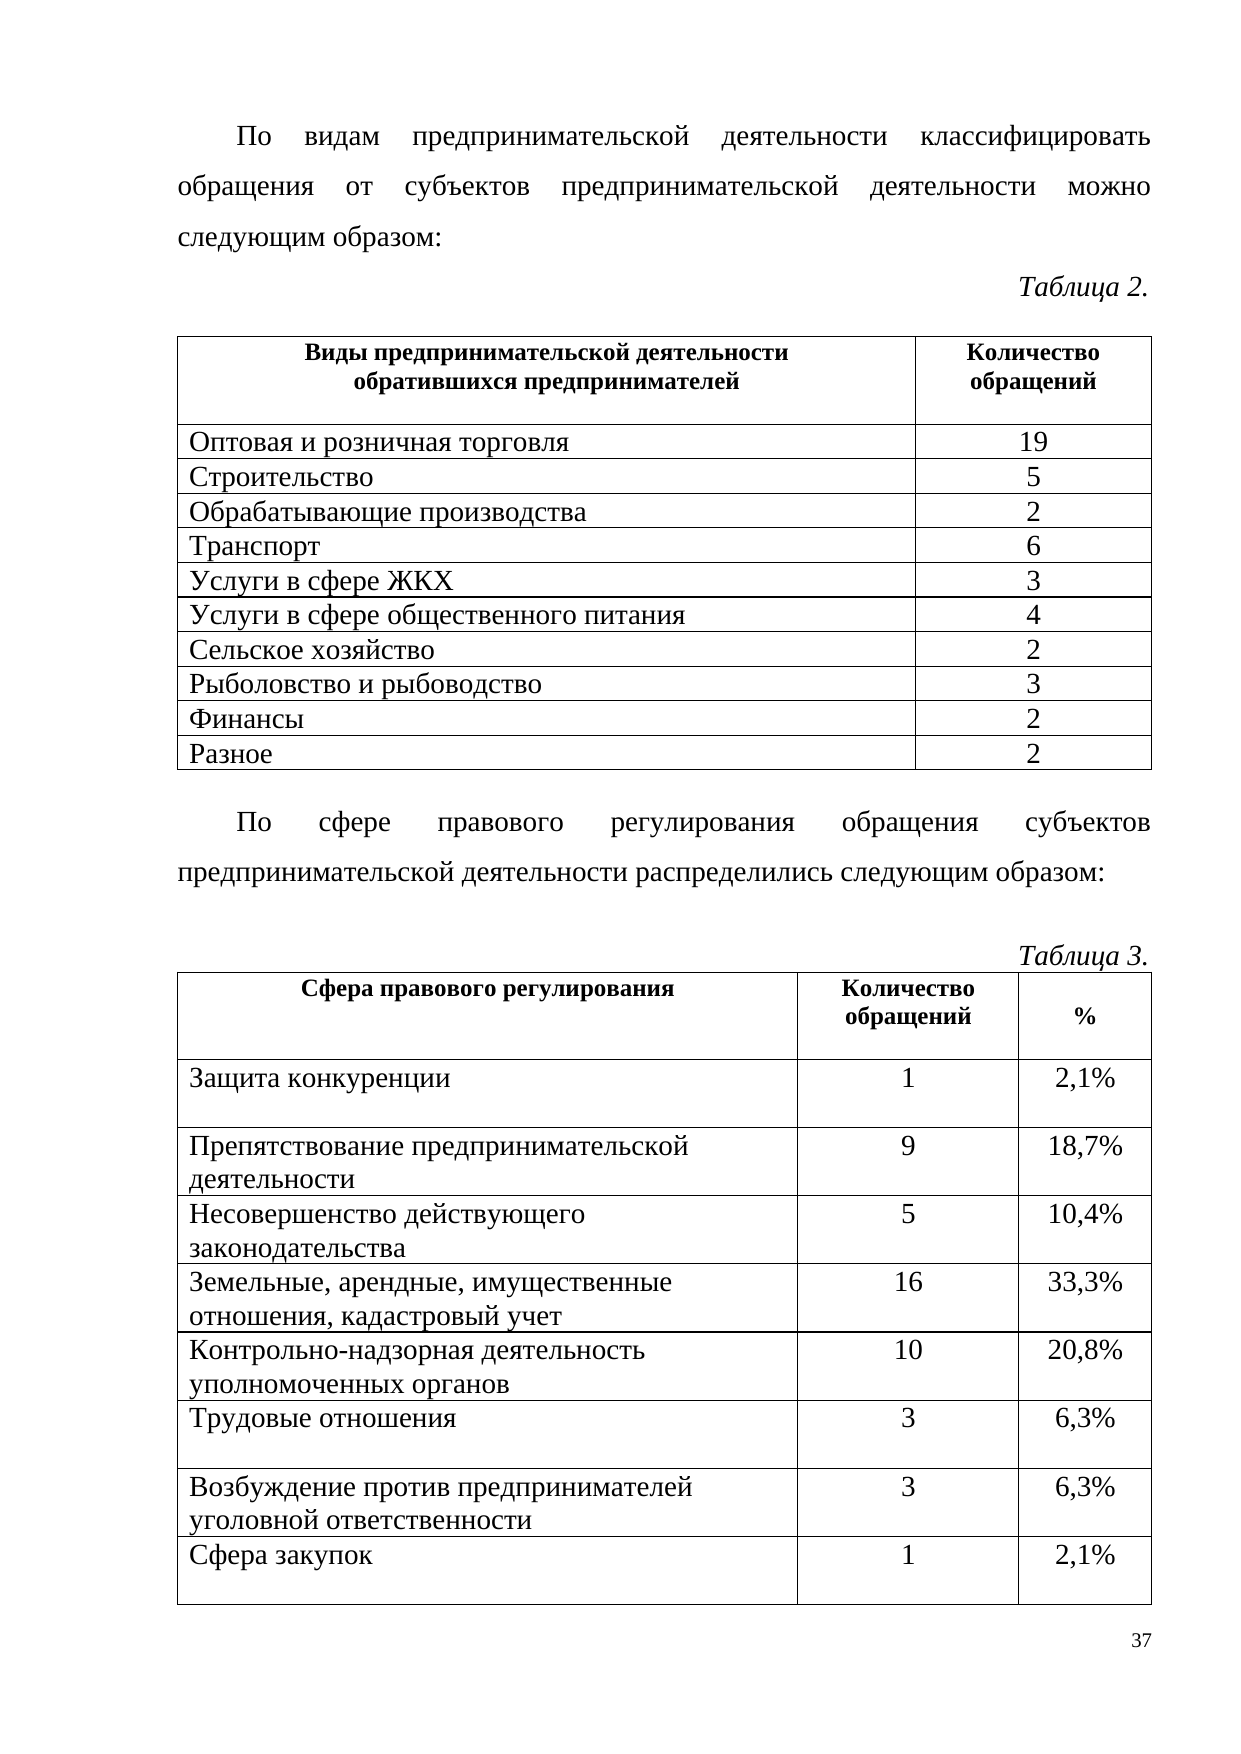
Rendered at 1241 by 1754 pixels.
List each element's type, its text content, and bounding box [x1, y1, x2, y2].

table_cell 6,3% [1019, 1469, 1151, 1536]
table_cell 3 [798, 1401, 1018, 1468]
text Таблица 2. [177, 269, 1152, 303]
table_cell 10 [798, 1333, 1018, 1399]
table_cell Оптовая и розничная торговля [178, 425, 915, 458]
table_cell Земельные, арендные, имущественные отношения, кадастровый учет [178, 1264, 797, 1331]
table_cell Транспорт [178, 528, 915, 562]
table_cell 19 [916, 425, 1151, 458]
table_cell Обрабатывающие производства [178, 494, 915, 527]
table_cell Финансы [178, 701, 915, 735]
table_cell Сельское хозяйство [178, 632, 915, 666]
text Таблица 3. [177, 938, 1152, 972]
table_cell 4 [916, 598, 1151, 631]
table_cell 2,1% [1019, 1537, 1151, 1604]
table_cell 2 [916, 736, 1151, 769]
table_cell 1 [798, 1537, 1018, 1604]
table_header Количество обращений [798, 973, 1018, 1059]
table_cell 5 [916, 459, 1151, 493]
table_header Сфера правового регулирования [178, 973, 797, 1059]
table_cell 1 [798, 1060, 1018, 1127]
table_header Виды предпринимательской деятельности обратившихся предпринимателей [178, 337, 915, 423]
text По видам предпринимательской деятельности классифицировать обращения от субъектов предпринимательской деятельности можно следующим образом: [177, 118, 1152, 252]
table_cell 3 [916, 667, 1151, 700]
table_cell 10,4% [1019, 1196, 1151, 1263]
table_cell 2 [916, 701, 1151, 735]
table_cell 18,7% [1019, 1128, 1151, 1195]
table_cell 33,3% [1019, 1264, 1151, 1331]
table_cell 16 [798, 1264, 1018, 1331]
table_cell Несовершенство действующего законодательства [178, 1196, 797, 1263]
table_cell 5 [798, 1196, 1018, 1263]
table_cell Разное [178, 736, 915, 769]
table_cell Возбуждение против предпринимателей уголовной ответственности [178, 1469, 797, 1536]
table_cell Контрольно-надзорная деятельность уполномоченных органов [178, 1333, 797, 1399]
table_cell 2,1% [1019, 1060, 1151, 1127]
table_cell Услуги в сфере ЖКХ [178, 563, 915, 596]
table_cell 6,3% [1019, 1401, 1151, 1468]
table_cell 9 [798, 1128, 1018, 1195]
table_cell Трудовые отношения [178, 1401, 797, 1468]
table_cell 6 [916, 528, 1151, 562]
table_cell 2 [916, 494, 1151, 527]
table_cell 2 [916, 632, 1151, 666]
table_cell Услуги в сфере общественного питания [178, 598, 915, 631]
table_cell Препятствование предпринимательской деятельности [178, 1128, 797, 1195]
table_header % [1019, 973, 1151, 1059]
table_header Количество обращений [916, 337, 1151, 423]
table_cell 3 [916, 563, 1151, 596]
table_cell Рыболовство и рыбоводство [178, 667, 915, 700]
table_cell Сфера закупок [178, 1537, 797, 1604]
text По сфере правового регулирования обращения субъектов предпринимательской деятельности распределились следующим образом: [177, 804, 1152, 888]
table_cell 3 [798, 1469, 1018, 1536]
table_cell Защита конкуренции [178, 1060, 797, 1127]
table_cell 20,8% [1019, 1333, 1151, 1399]
table_cell Строительство [178, 459, 915, 493]
